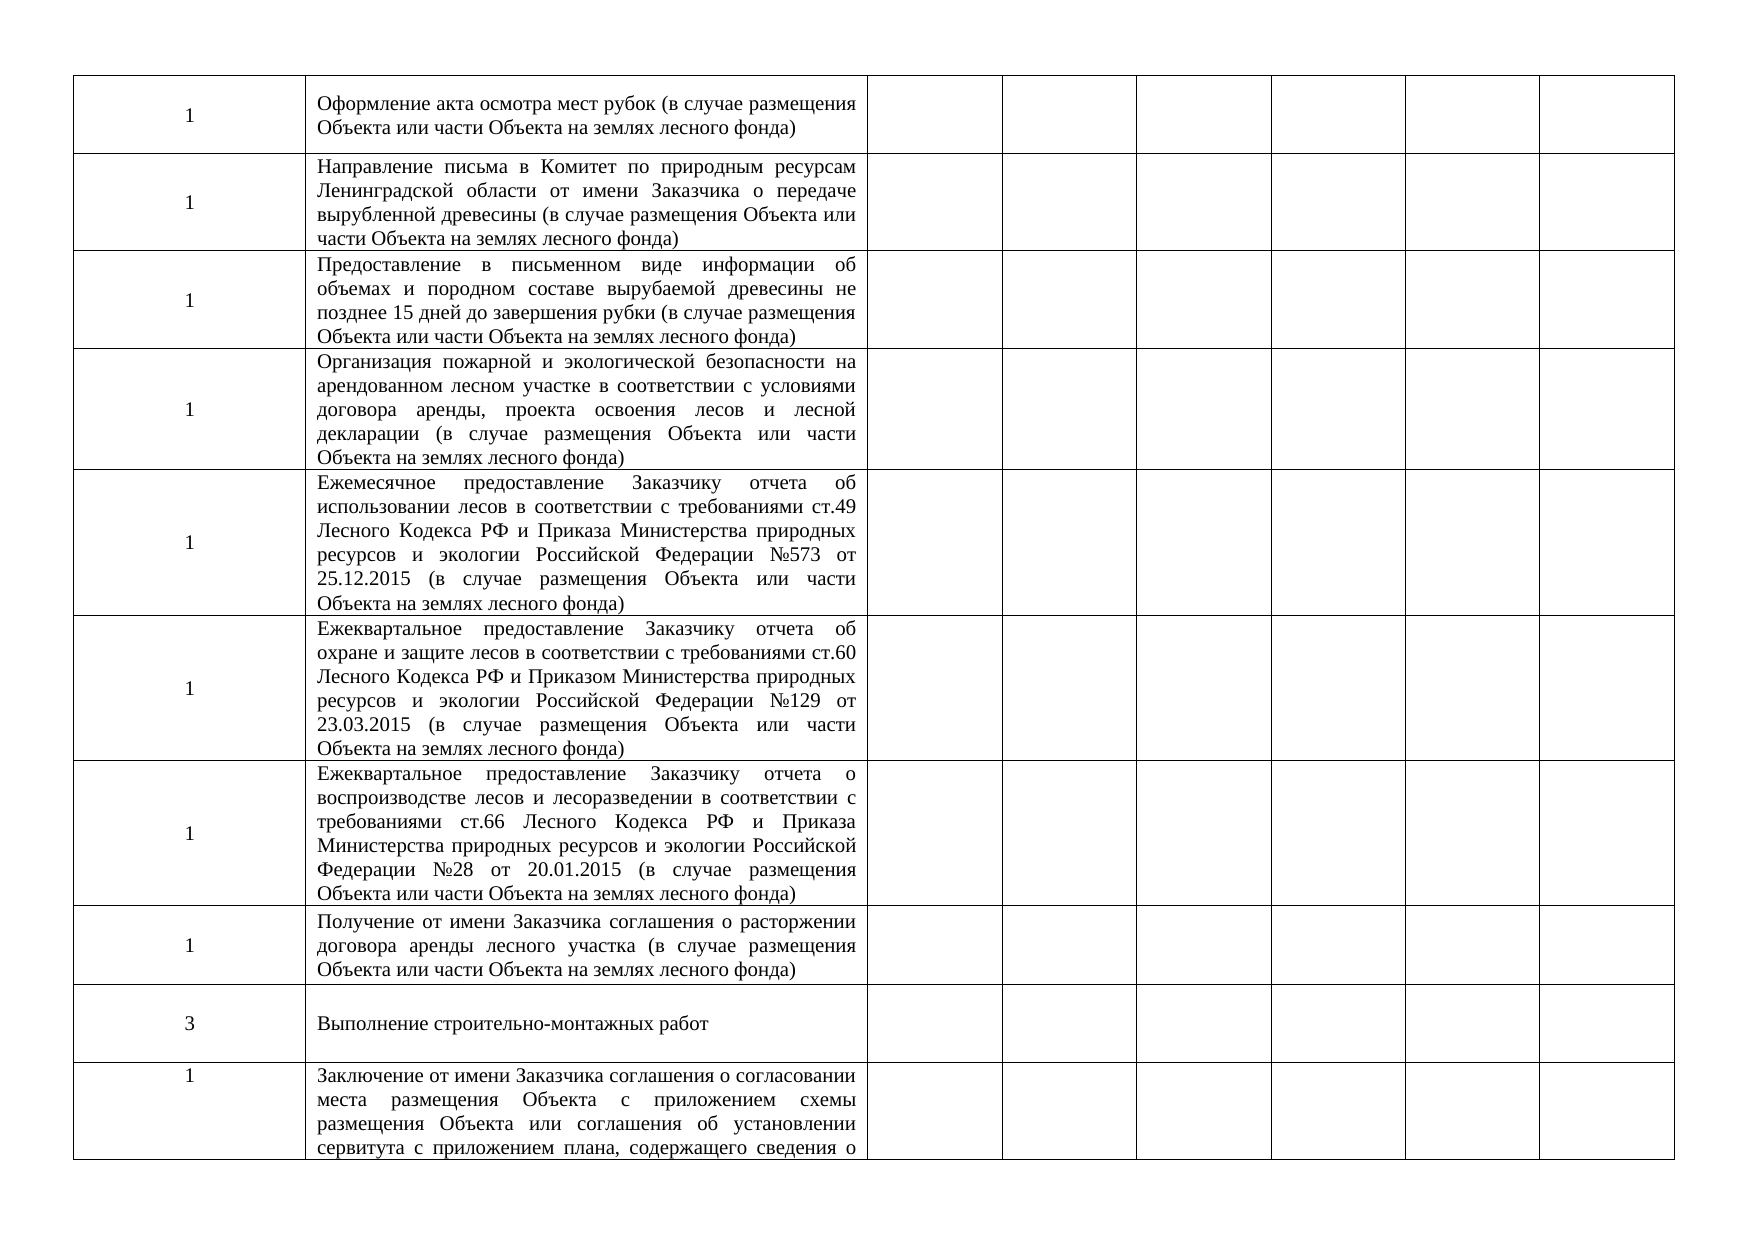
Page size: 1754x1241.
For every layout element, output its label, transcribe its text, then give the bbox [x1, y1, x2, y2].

table_cell [1003, 154, 1136, 250]
table_cell 1 [74, 251, 305, 348]
table_cell [1540, 76, 1674, 153]
table_cell [1406, 1063, 1539, 1159]
table_cell [868, 906, 1002, 983]
table_cell [1540, 251, 1674, 348]
table_cell [1137, 985, 1271, 1062]
table_cell [1406, 616, 1539, 760]
table_cell Предоставление в письменном виде информации об объемах и породном составе вырубаемой древесины не позднее 15 дней до завершения рубки (в случае размещения Объекта или части Объекта на землях лесного фонда) [306, 251, 867, 348]
table_cell 1 [74, 1063, 305, 1159]
table_cell Ежемесячное предоставление Заказчику отчета об использовании лесов в соответствии с требованиями ст.49 Лесного Кодекса РФ и Приказа Министерства природных ресурсов и экологии Российской Федерации №573 от 25.12.2015 (в случае размещения Объекта или части Объекта на землях лесного фонда) [306, 470, 867, 614]
table_cell Ежеквартальное предоставление Заказчику отчета об охране и защите лесов в соответствии с требованиями ст.60 Лесного Кодекса РФ и Приказом Министерства природных ресурсов и экологии Российской Федерации №129 от 23.03.2015 (в случае размещения Объекта или части Объекта на землях лесного фонда) [306, 616, 867, 760]
table_cell [1137, 761, 1271, 905]
table_cell [1003, 470, 1136, 614]
table_cell [1137, 616, 1271, 760]
table_cell [1272, 1063, 1405, 1159]
table_cell [1272, 251, 1405, 348]
table_cell [1272, 906, 1405, 983]
table_cell [1272, 470, 1405, 614]
table_cell [1003, 349, 1136, 469]
table_cell [1137, 251, 1271, 348]
table_cell Направление письма в Комитет по природным ресурсам Ленинградской области от имени Заказчика о передаче вырубленной древесины (в случае размещения Объекта или части Объекта на землях лесного фонда) [306, 154, 867, 250]
table_cell [1540, 761, 1674, 905]
table_cell [1272, 76, 1405, 153]
table_cell [868, 154, 1002, 250]
table_cell [1003, 76, 1136, 153]
table_cell [1406, 76, 1539, 153]
table_cell Получение от имени Заказчика соглашения о расторжении договора аренды лесного участка (в случае размещения Объекта или части Объекта на землях лесного фонда) [306, 906, 867, 983]
table_cell [1406, 349, 1539, 469]
table_cell [868, 616, 1002, 760]
table_cell 1 [74, 616, 305, 760]
table_cell [868, 76, 1002, 153]
table_cell [1406, 985, 1539, 1062]
table_cell [1137, 906, 1271, 983]
table_cell 1 [74, 906, 305, 983]
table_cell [306, 1063, 867, 1159]
table_cell [1137, 349, 1271, 469]
table_cell [1540, 985, 1674, 1062]
table_cell [1406, 761, 1539, 905]
table_cell 1 [74, 154, 305, 250]
table_cell 3 [74, 985, 305, 1062]
table_cell [1137, 76, 1271, 153]
table_cell [1406, 906, 1539, 983]
table_cell [1272, 761, 1405, 905]
table_cell [1406, 154, 1539, 250]
table_cell [868, 251, 1002, 348]
table_cell [1540, 154, 1674, 250]
table_cell [1540, 1063, 1674, 1159]
table_cell [1272, 616, 1405, 760]
table_cell [1406, 470, 1539, 614]
table_cell [1540, 349, 1674, 469]
table_cell [868, 349, 1002, 469]
table_cell [1406, 251, 1539, 348]
table_cell [1137, 470, 1271, 614]
table_cell Организация пожарной и экологической безопасности на арендованном лесном участке в соответствии с условиями договора аренды, проекта освоения лесов и лесной декларации (в случае размещения Объекта или части Объекта на землях лесного фонда) [306, 349, 867, 469]
table_cell 1 [74, 761, 305, 905]
table_cell 1 [74, 470, 305, 614]
table_cell [1003, 985, 1136, 1062]
table_cell [1003, 616, 1136, 760]
table_cell Ежеквартальное предоставление Заказчику отчета о воспроизводстве лесов и лесоразведении в соответствии с требованиями ст.66 Лесного Кодекса РФ и Приказа Министерства природных ресурсов и экологии Российской Федерации №28 от 20.01.2015 (в случае размещения Объекта или части Объекта на землях лесного фонда) [306, 761, 867, 905]
table_cell [1540, 906, 1674, 983]
table_cell [1540, 616, 1674, 760]
table_cell [868, 470, 1002, 614]
table_cell [1003, 906, 1136, 983]
table_cell Выполнение строительно-монтажных работ [306, 985, 867, 1062]
table_cell [1137, 154, 1271, 250]
table_cell [1003, 1063, 1136, 1159]
table_cell [1540, 470, 1674, 614]
table_cell 1 [74, 76, 305, 153]
table_cell [1003, 251, 1136, 348]
table_cell [1272, 154, 1405, 250]
table_cell [1137, 1063, 1271, 1159]
table_cell [1272, 985, 1405, 1062]
table_cell [868, 985, 1002, 1062]
table_cell Оформление акта осмотра мест рубок (в случае размещения Объекта или части Объекта на землях лесного фонда) [306, 76, 867, 153]
table_cell [868, 761, 1002, 905]
table_cell [1272, 349, 1405, 469]
table_cell [1003, 761, 1136, 905]
table_cell 1 [74, 349, 305, 469]
table_cell [868, 1063, 1002, 1159]
